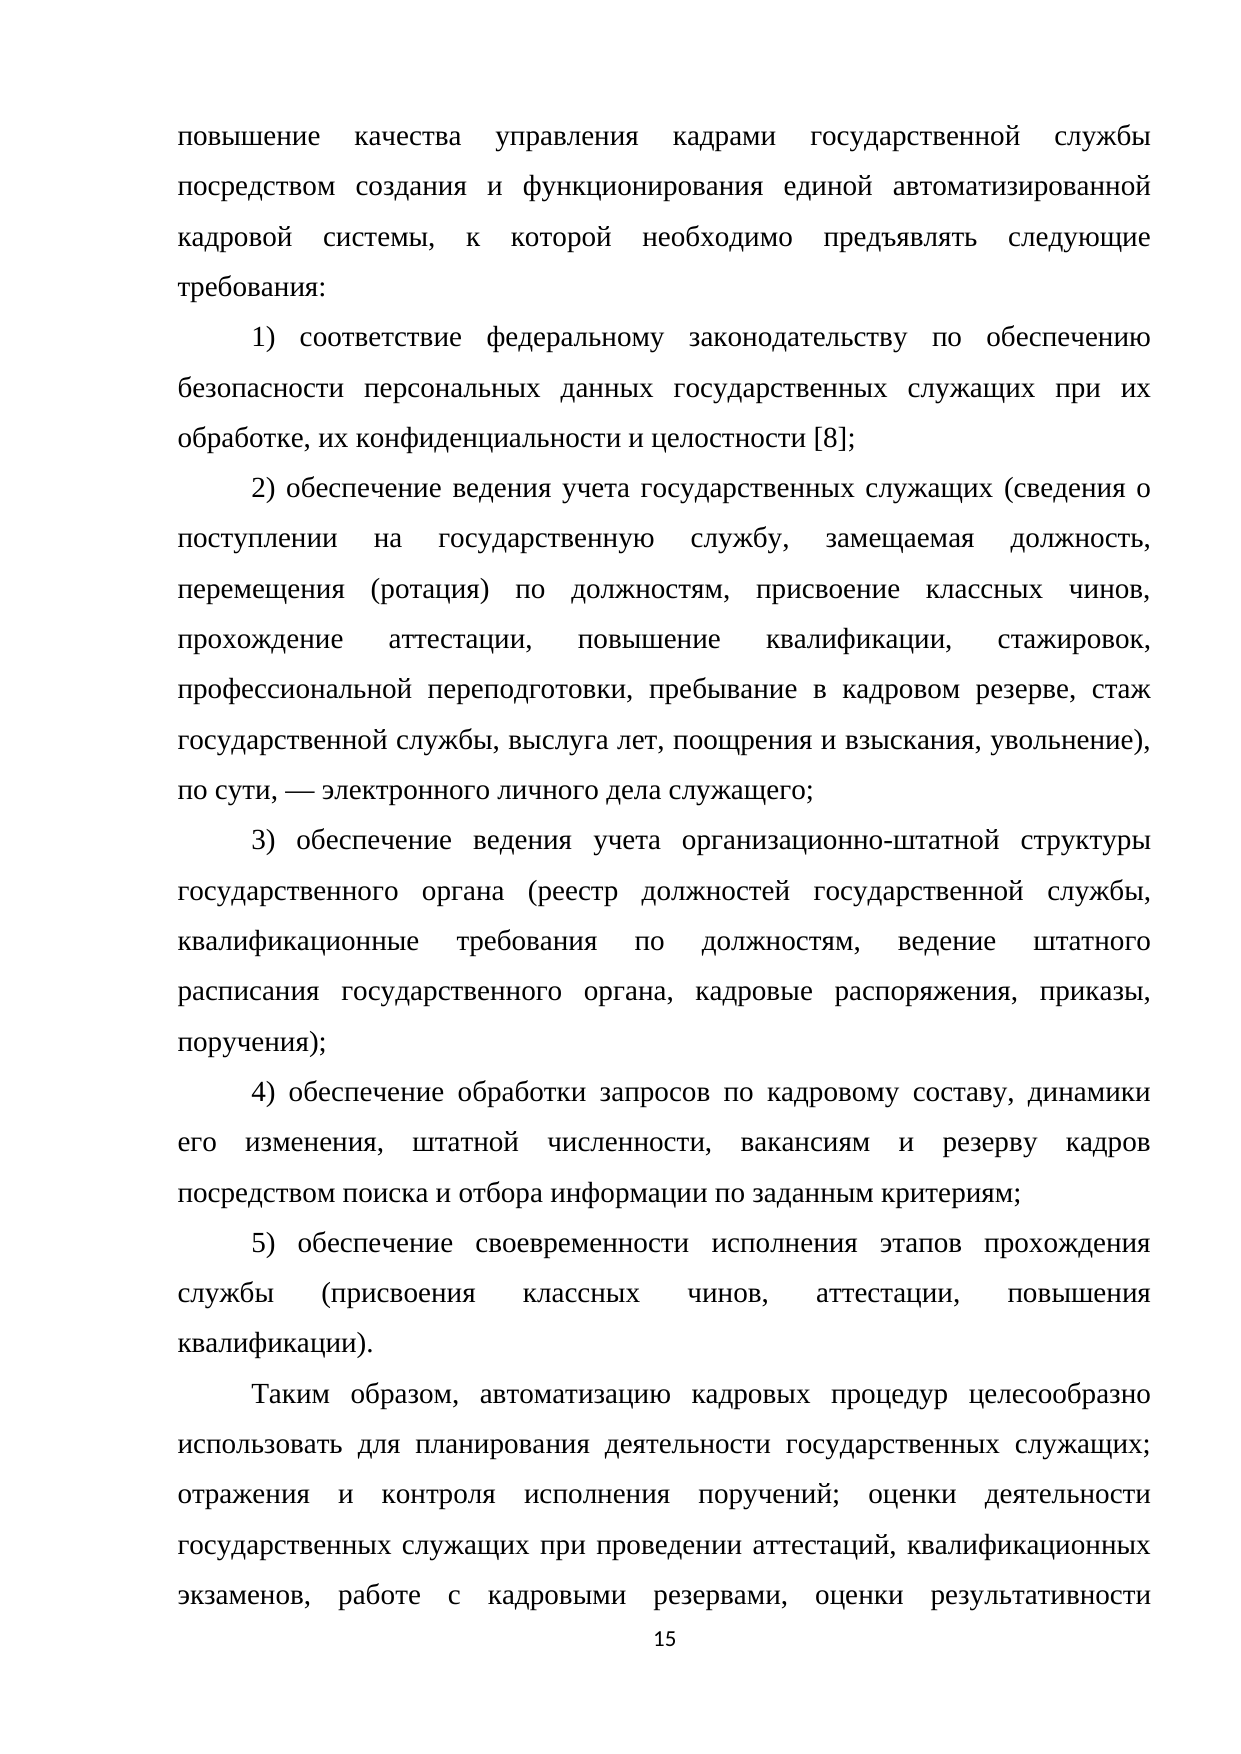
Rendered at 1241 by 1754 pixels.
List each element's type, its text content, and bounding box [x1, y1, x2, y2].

list 2) обеспечение ведения учета государственных служащих (сведения о поступлении на государственную службу, замещаемая должность, перемещения (ротация) по должностям, присвоение классных чинов, прохождение аттестации, повышение квалификации, стажировок, профессиональной переподготовки, пребывание в кадровом резерве, стаж государственной службы, выслуга лет, поощрения и взыскания, увольнение), по сути, — электронного личного дела служащего; [177, 470, 1152, 806]
list 1) соответствие федеральному законодательству по обеспечению безопасности персональных данных государственных служащих при их обработке, их конфиденциальности и целостности [8]; [177, 319, 1152, 453]
list 5) обеспечение своевременности исполнения этапов прохождения службы (присвоения классных чинов, аттестации, повышения квалификации). [177, 1225, 1152, 1359]
list 3) обеспечение ведения учета организационно-штатной структуры государственного органа (реестр должностей государственной службы, квалификационные требования по должностям, ведение штатного расписания государственного органа, кадровые распоряжения, приказы, поручения); [177, 822, 1152, 1057]
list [177, 118, 1152, 303]
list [177, 1376, 1152, 1611]
list 4) обеспечение обработки запросов по кадровому составу, динамики его изменения, штатной численности, вакансиям и резерву кадров посредством поиска и отбора информации по заданным критериям; [177, 1074, 1152, 1208]
